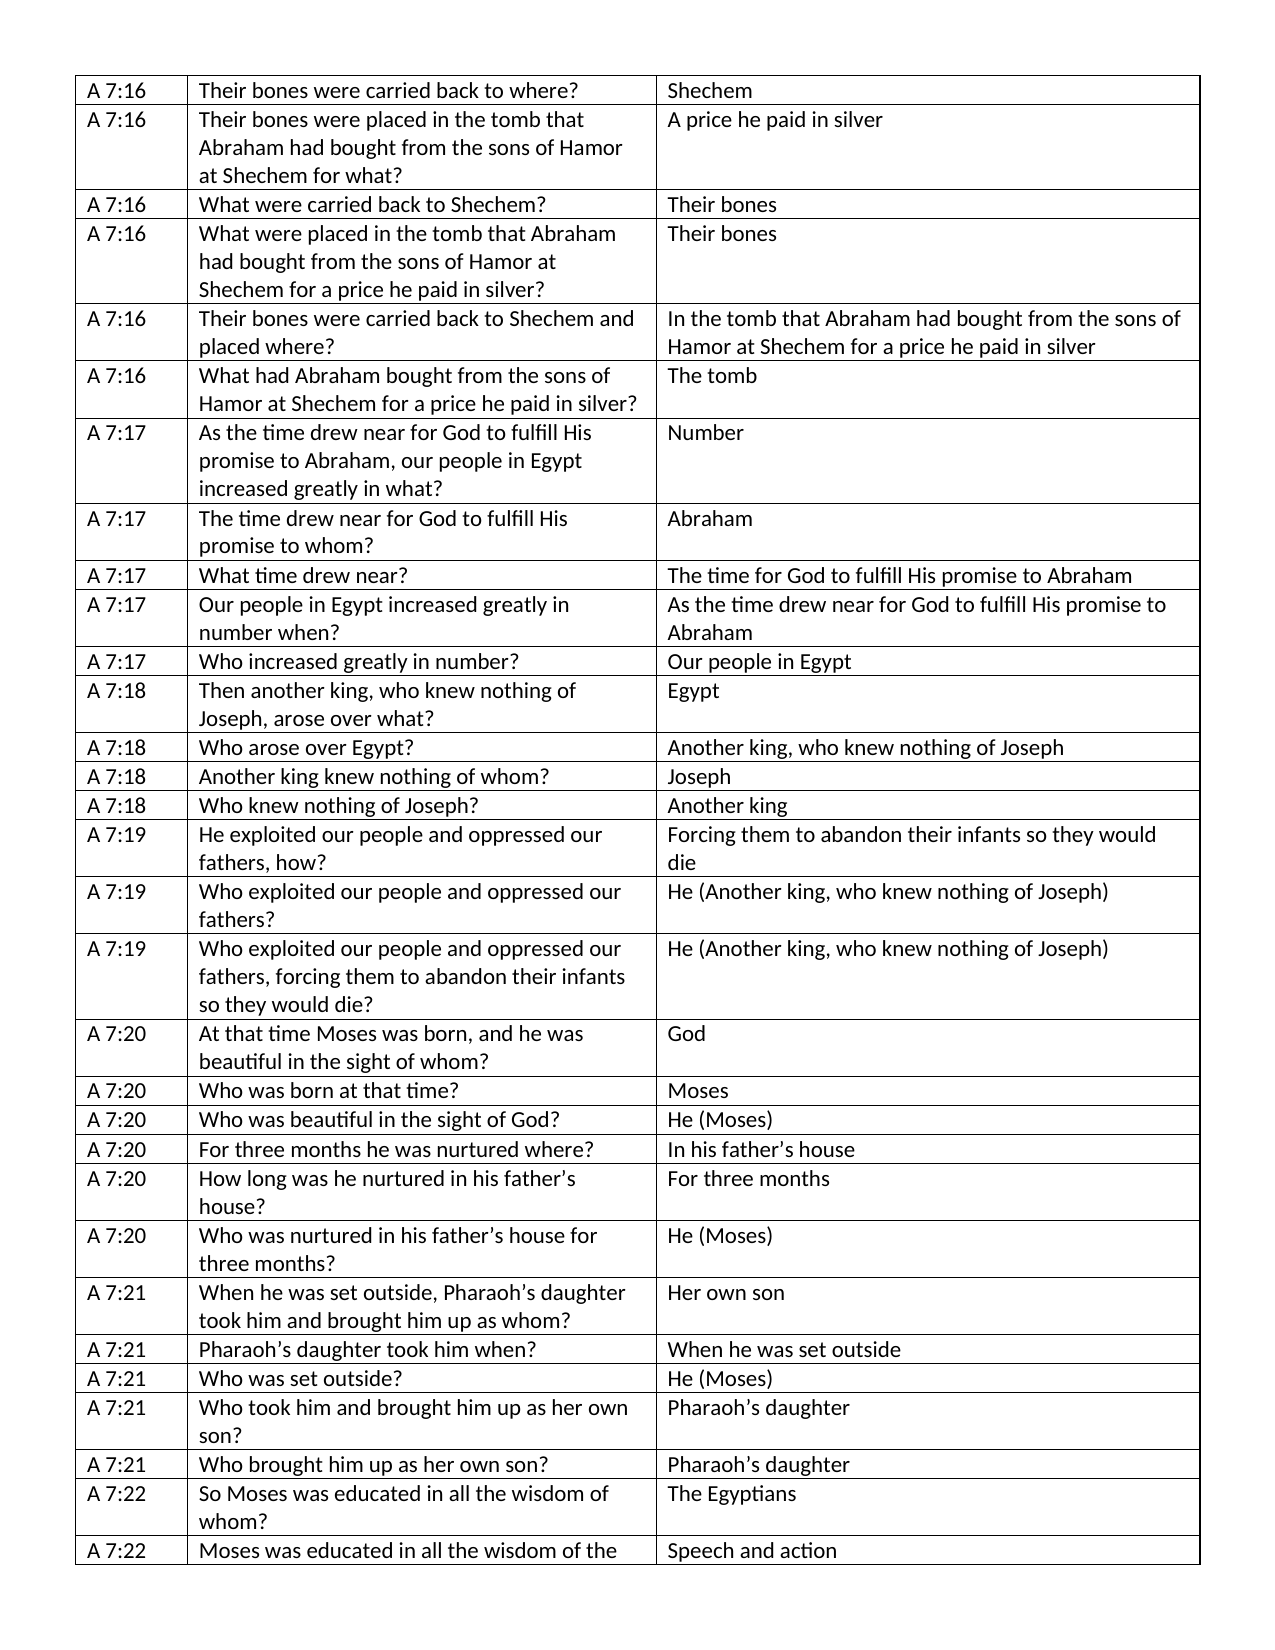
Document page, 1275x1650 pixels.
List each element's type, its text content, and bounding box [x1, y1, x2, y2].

table_cell A 7:21 [76, 1335, 187, 1363]
table_cell A 7:16 [76, 190, 187, 218]
table_cell He (Moses) [657, 1106, 1199, 1134]
table_cell A 7:20 [76, 1164, 187, 1220]
table_cell What time drew near? [188, 561, 656, 589]
table_cell He (Another king, who knew nothing of Joseph) [657, 934, 1199, 1018]
table_cell As the time drew near for God to fulfill His promise to Abraham [657, 590, 1199, 646]
table_cell A 7:20 [76, 1135, 187, 1163]
table_cell Joseph [657, 762, 1199, 790]
table_cell The time drew near for God to fulfill His promise to whom? [188, 504, 656, 560]
table_cell A 7:18 [76, 791, 187, 819]
table_cell The time for God to fulfill His promise to Abraham [657, 561, 1199, 589]
table_cell A 7:16 [76, 105, 187, 189]
table_cell A 7:17 [76, 590, 187, 646]
table_cell He (Moses) [657, 1221, 1199, 1277]
table_cell Who brought him up as her own son? [188, 1450, 656, 1478]
table_cell A 7:22 [76, 1479, 187, 1535]
table_cell Another king [657, 791, 1199, 819]
table_cell Our people in Egypt increased greatly in number when? [188, 590, 656, 646]
table_cell As the time drew near for God to fulfill His promise to Abraham, our people in Egypt increased greatly in what? [188, 419, 656, 503]
table_cell Number [657, 419, 1199, 503]
table_cell Their bones were carried back to where? [188, 76, 656, 104]
table_cell A 7:16 [76, 219, 187, 303]
table_cell A 7:20 [76, 1020, 187, 1076]
table_cell Her own son [657, 1278, 1199, 1334]
table_cell Their bones [657, 190, 1199, 218]
table_cell A 7:20 [76, 1077, 187, 1104]
table_cell Pharaoh’s daughter [657, 1393, 1199, 1449]
table_cell God [657, 1020, 1199, 1076]
table_cell Their bones were placed in the tomb that Abraham had bought from the sons of Hamor at Shechem for what? [188, 105, 656, 189]
table_cell Who knew nothing of Joseph? [188, 791, 656, 819]
table_cell Moses [657, 1077, 1199, 1104]
table_cell Pharaoh’s daughter took him when? [188, 1335, 656, 1363]
table_cell Shechem [657, 76, 1199, 104]
table_cell For three months he was nurtured where? [188, 1135, 656, 1163]
table_cell When he was set outside, Pharaoh’s daughter took him and brought him up as whom? [188, 1278, 656, 1334]
table_cell Then another king, who knew nothing of Joseph, arose over what? [188, 676, 656, 732]
table_cell A 7:17 [76, 647, 187, 675]
table_cell A 7:18 [76, 733, 187, 761]
table_cell Who arose over Egypt? [188, 733, 656, 761]
table_cell A price he paid in silver [657, 105, 1199, 189]
table_cell A 7:18 [76, 676, 187, 732]
table_cell A 7:16 [76, 76, 187, 104]
table_cell A 7:16 [76, 361, 187, 417]
table_cell A 7:17 [76, 561, 187, 589]
table_cell How long was he nurtured in his father’s house? [188, 1164, 656, 1220]
table_cell A 7:21 [76, 1364, 187, 1392]
table_cell In the tomb that Abraham had bought from the sons of Hamor at Shechem for a price he paid in silver [657, 304, 1199, 360]
table_cell A 7:19 [76, 820, 187, 876]
table_cell Who took him and brought him up as her own son? [188, 1393, 656, 1449]
table_cell Who was set outside? [188, 1364, 656, 1392]
table_cell For three months [657, 1164, 1199, 1220]
table_cell Forcing them to abandon their infants so they would die [657, 820, 1199, 876]
table_cell Our people in Egypt [657, 647, 1199, 675]
table_cell A 7:19 [76, 877, 187, 933]
table_cell A 7:19 [76, 934, 187, 1018]
table_cell Another king knew nothing of whom? [188, 762, 656, 790]
table_cell A 7:17 [76, 504, 187, 560]
table_cell A 7:20 [76, 1106, 187, 1134]
table_cell The tomb [657, 361, 1199, 417]
table_cell Egypt [657, 676, 1199, 732]
table_cell Who exploited our people and oppressed our fathers? [188, 877, 656, 933]
table_cell Who exploited our people and oppressed our fathers, forcing them to abandon their infants so they would die? [188, 934, 656, 1018]
table_cell When he was set outside [657, 1335, 1199, 1363]
table_cell What were placed in the tomb that Abraham had bought from the sons of Hamor at Shechem for a price he paid in silver? [188, 219, 656, 303]
table_cell Their bones were carried back to Shechem and placed where? [188, 304, 656, 360]
table_cell In his father’s house [657, 1135, 1199, 1163]
table_cell He (Moses) [657, 1364, 1199, 1392]
table_cell A 7:18 [76, 762, 187, 790]
table_cell A 7:20 [76, 1221, 187, 1277]
table_cell Abraham [657, 504, 1199, 560]
table_cell A 7:22 [76, 1536, 187, 1564]
table_cell A 7:21 [76, 1450, 187, 1478]
table_cell Who was born at that time? [188, 1077, 656, 1104]
table_cell He exploited our people and oppressed our fathers, how? [188, 820, 656, 876]
table_cell Their bones [657, 219, 1199, 303]
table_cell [188, 1536, 656, 1564]
table_cell At that time Moses was born, and he was beautiful in the sight of whom? [188, 1020, 656, 1076]
table_cell Who was nurtured in his father’s house for three months? [188, 1221, 656, 1277]
table_cell Who increased greatly in number? [188, 647, 656, 675]
table_cell So Moses was educated in all the wisdom of whom? [188, 1479, 656, 1535]
table_cell A 7:21 [76, 1278, 187, 1334]
table_cell The Egyptians [657, 1479, 1199, 1535]
table_cell What were carried back to Shechem? [188, 190, 656, 218]
table_cell A 7:17 [76, 419, 187, 503]
table_cell Speech and action [657, 1536, 1199, 1564]
table_cell Pharaoh’s daughter [657, 1450, 1199, 1478]
table_cell He (Another king, who knew nothing of Joseph) [657, 877, 1199, 933]
table_cell What had Abraham bought from the sons of Hamor at Shechem for a price he paid in silver? [188, 361, 656, 417]
table_cell A 7:21 [76, 1393, 187, 1449]
table_cell Another king, who knew nothing of Joseph [657, 733, 1199, 761]
table_cell A 7:16 [76, 304, 187, 360]
table_cell Who was beautiful in the sight of God? [188, 1106, 656, 1134]
